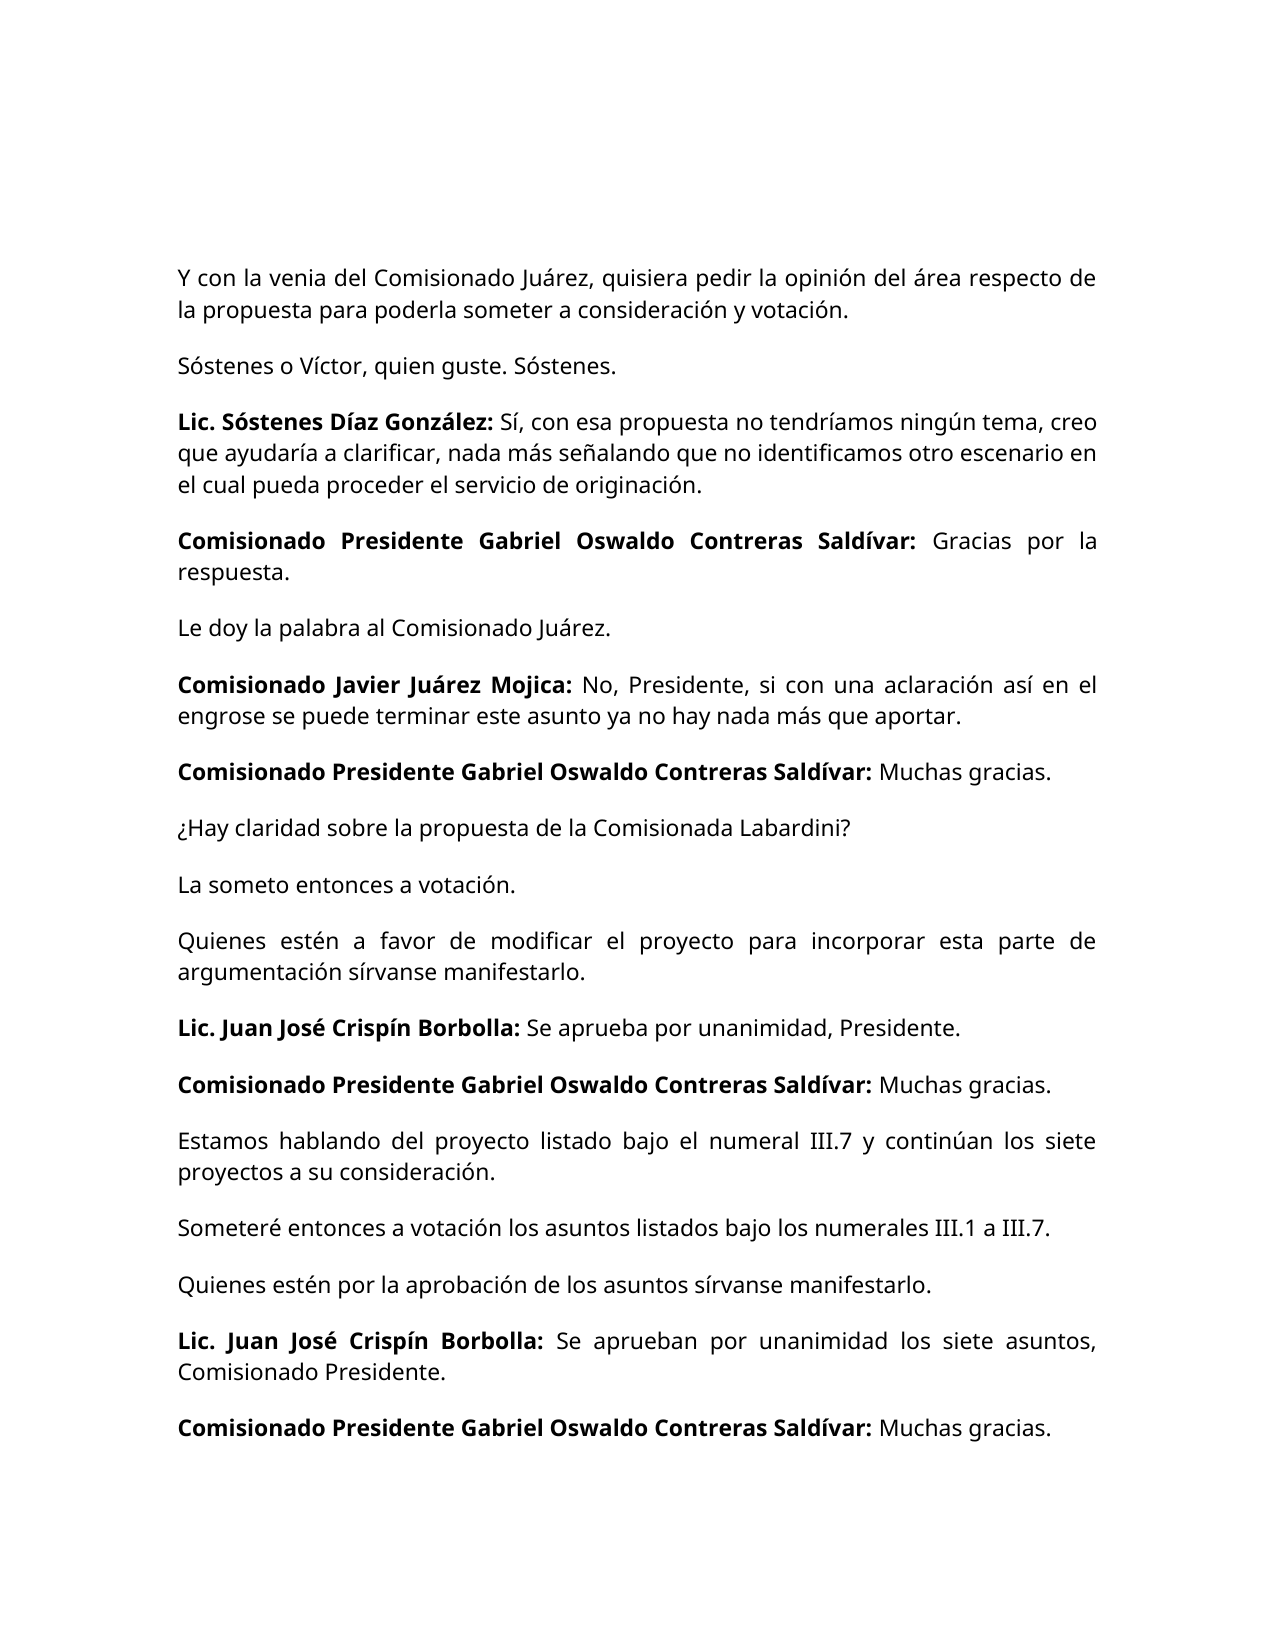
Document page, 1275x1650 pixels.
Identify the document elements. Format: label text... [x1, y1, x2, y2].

text Comisionado Presidente Gabriel Oswaldo Contreras Saldívar: Gracias por la respuesta. [177, 525, 1098, 587]
text Comisionado Presidente Gabriel Oswaldo Contreras Saldívar: Muchas gracias. [177, 1412, 1098, 1443]
text ¿Hay claridad sobre la propuesta de la Comisionada Labardini? [177, 812, 1098, 843]
text Estamos hablando del proyecto listado bajo el numeral III.7 y continúan los siete proyectos a su consideración. [177, 1125, 1098, 1187]
text Comisionado Presidente Gabriel Oswaldo Contreras Saldívar: Muchas gracias. [177, 1068, 1098, 1100]
text Comisionado Javier Juárez Mojica: No, Presidente, si con una aclaración así en el engrose se puede terminar este asunto ya no hay nada más que aportar. [177, 668, 1098, 731]
text Quienes estén por la aprobación de los asuntos sírvanse manifestarlo. [177, 1268, 1098, 1300]
text La someto entonces a votación. [177, 868, 1098, 900]
text Lic. Juan José Crispín Borbolla: Se aprueba por unanimidad, Presidente. [177, 1012, 1098, 1043]
text Le doy la palabra al Comisionado Juárez. [177, 612, 1098, 643]
text Quienes estén a favor de modificar el proyecto para incorporar esta parte de argumentación sírvanse manifestarlo. [177, 925, 1098, 987]
text Someteré entonces a votación los asuntos listados bajo los numerales III.1 a III.7. [177, 1212, 1098, 1243]
text Y con la venia del Comisionado Juárez, quisiera pedir la opinión del área respecto de la propuesta para poderla someter a consideración y votación. [177, 262, 1098, 325]
text Sóstenes o Víctor, quien guste. Sóstenes. [177, 350, 1098, 381]
text Lic. Juan José Crispín Borbolla: Se aprueban por unanimidad los siete asuntos, Comisionado Presidente. [177, 1325, 1098, 1387]
text Comisionado Presidente Gabriel Oswaldo Contreras Saldívar: Muchas gracias. [177, 756, 1098, 787]
text Lic. Sóstenes Díaz González: Sí, con esa propuesta no tendríamos ningún tema, creo que ayudaría a clarificar, nada más señalando que no identificamos otro escenario en el cual pueda proceder el servicio de originación. [177, 406, 1098, 500]
